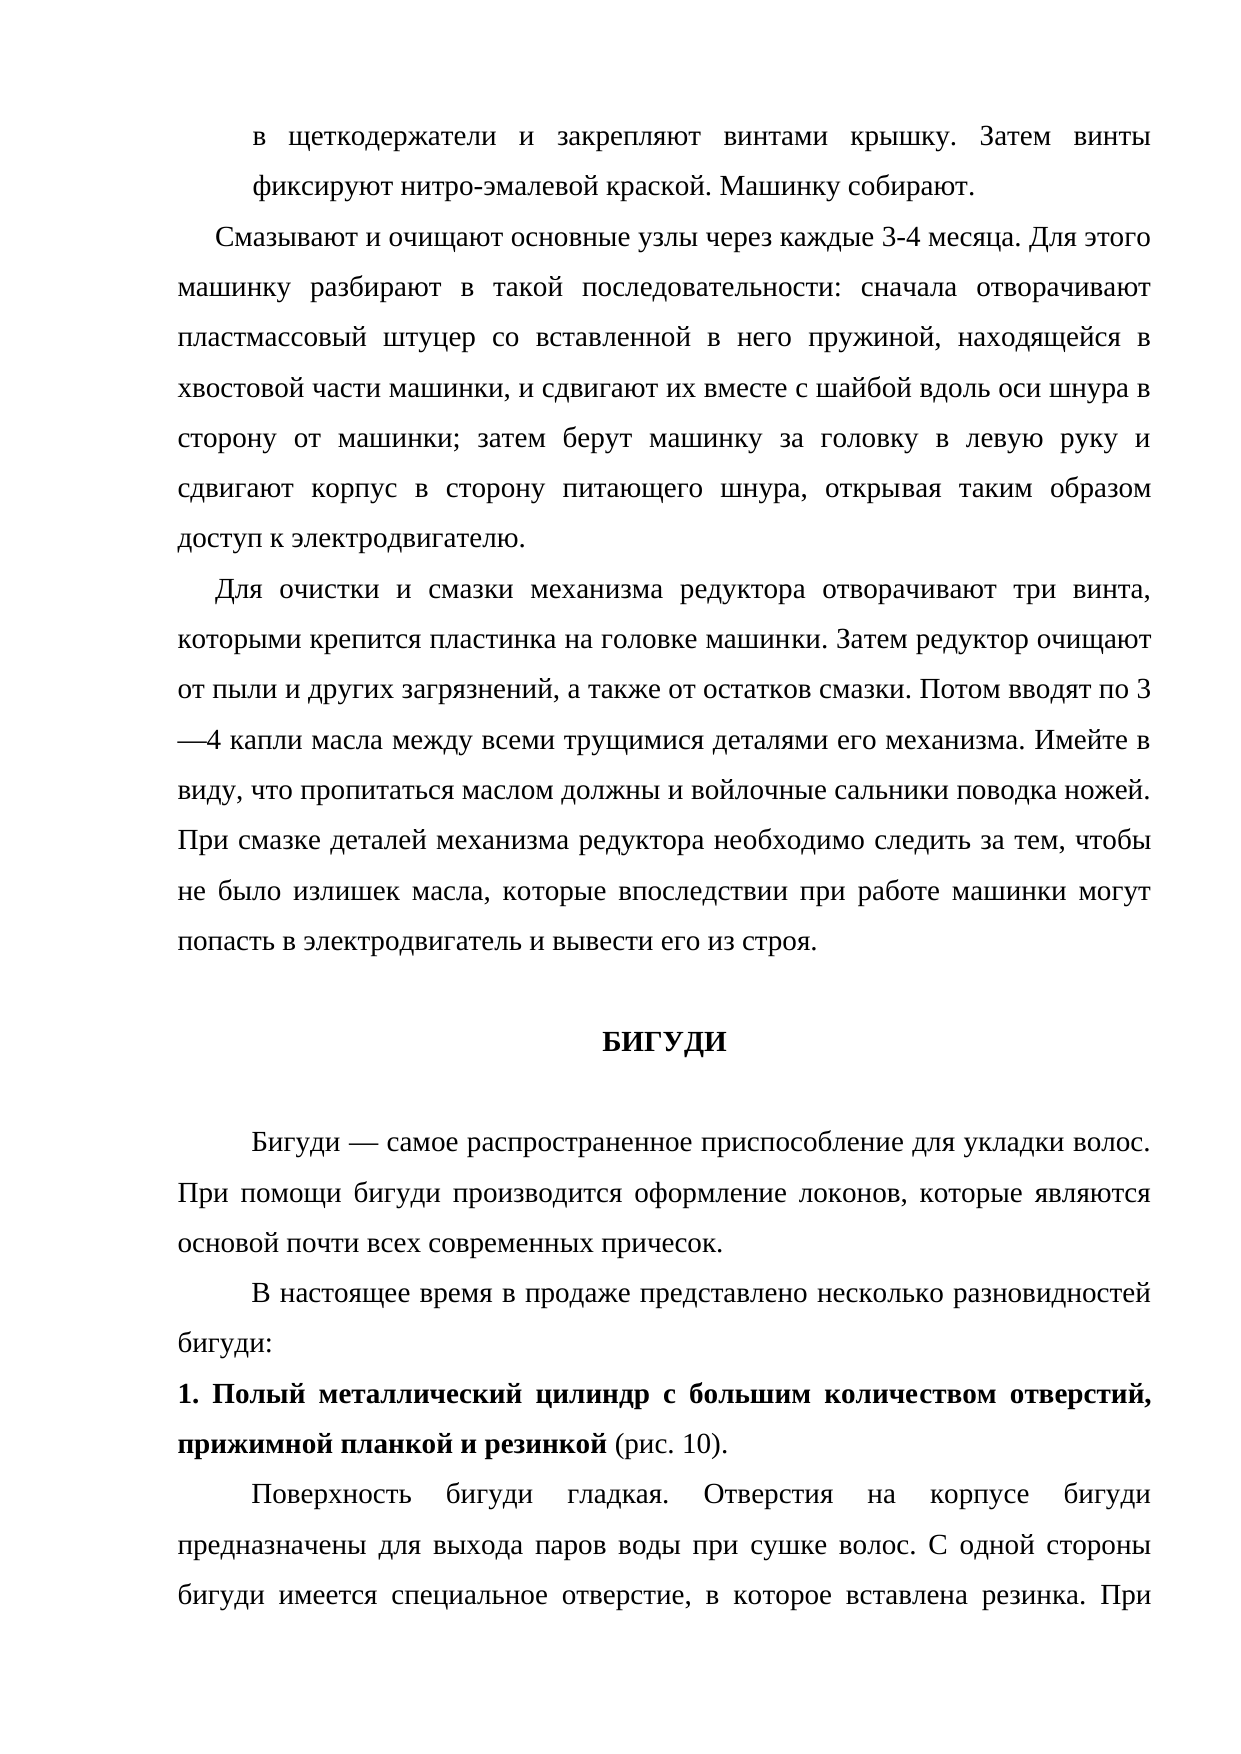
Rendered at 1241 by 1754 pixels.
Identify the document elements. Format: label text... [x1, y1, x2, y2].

text Смазывают и очищают основные узлы через каждые 3-4 месяца. Для этого машинку разбирают в такой последовательности: сначала отворачивают пластмассовый штуцер со вставленной в него пружиной, находящейся в хвостовой части машинки, и сдвигают их вместе с шайбой вдоль оси шнура в сторону от машинки; затем берут машинку за головку в левую руку и сдвигают корпус в сторону питающего шнура, открывая таким образом доступ к электродвигателю. [177, 219, 1152, 554]
text Бигуди — самое распространенное приспособление для укладки волос. При помощи бигуди производится оформление локонов, которые являются основой почти всех современных причесок. [177, 1124, 1152, 1258]
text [177, 1477, 1152, 1611]
text 1. Полый металлический цилиндр с большим количеством отверстий, прижимной планкой и резинкой (рис. 10). [177, 1376, 1152, 1460]
text Для очистки и смазки механизма редуктора отворачивают три винта, которыми крепится пластинка на головке машинки. Затем редуктор очищают от пыли и других загрязнений, а также от остатков смазки. Потом вводят по 3—4 капли масла между всеми трущимися деталями его механизма. Имейте в виду, что пропитаться маслом должны и войлочные сальники поводка ножей. При смазке деталей механизма редуктора необходимо следить за тем, чтобы не было излишек масла, которые впоследствии при работе машинки могут попасть в электродвигатель и вывести его из строя. [177, 571, 1152, 957]
text Бигуди [177, 1024, 1152, 1057]
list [215, 118, 1152, 202]
text В настоящее время в продаже представлено несколько разновидностей бигуди: [177, 1275, 1152, 1359]
